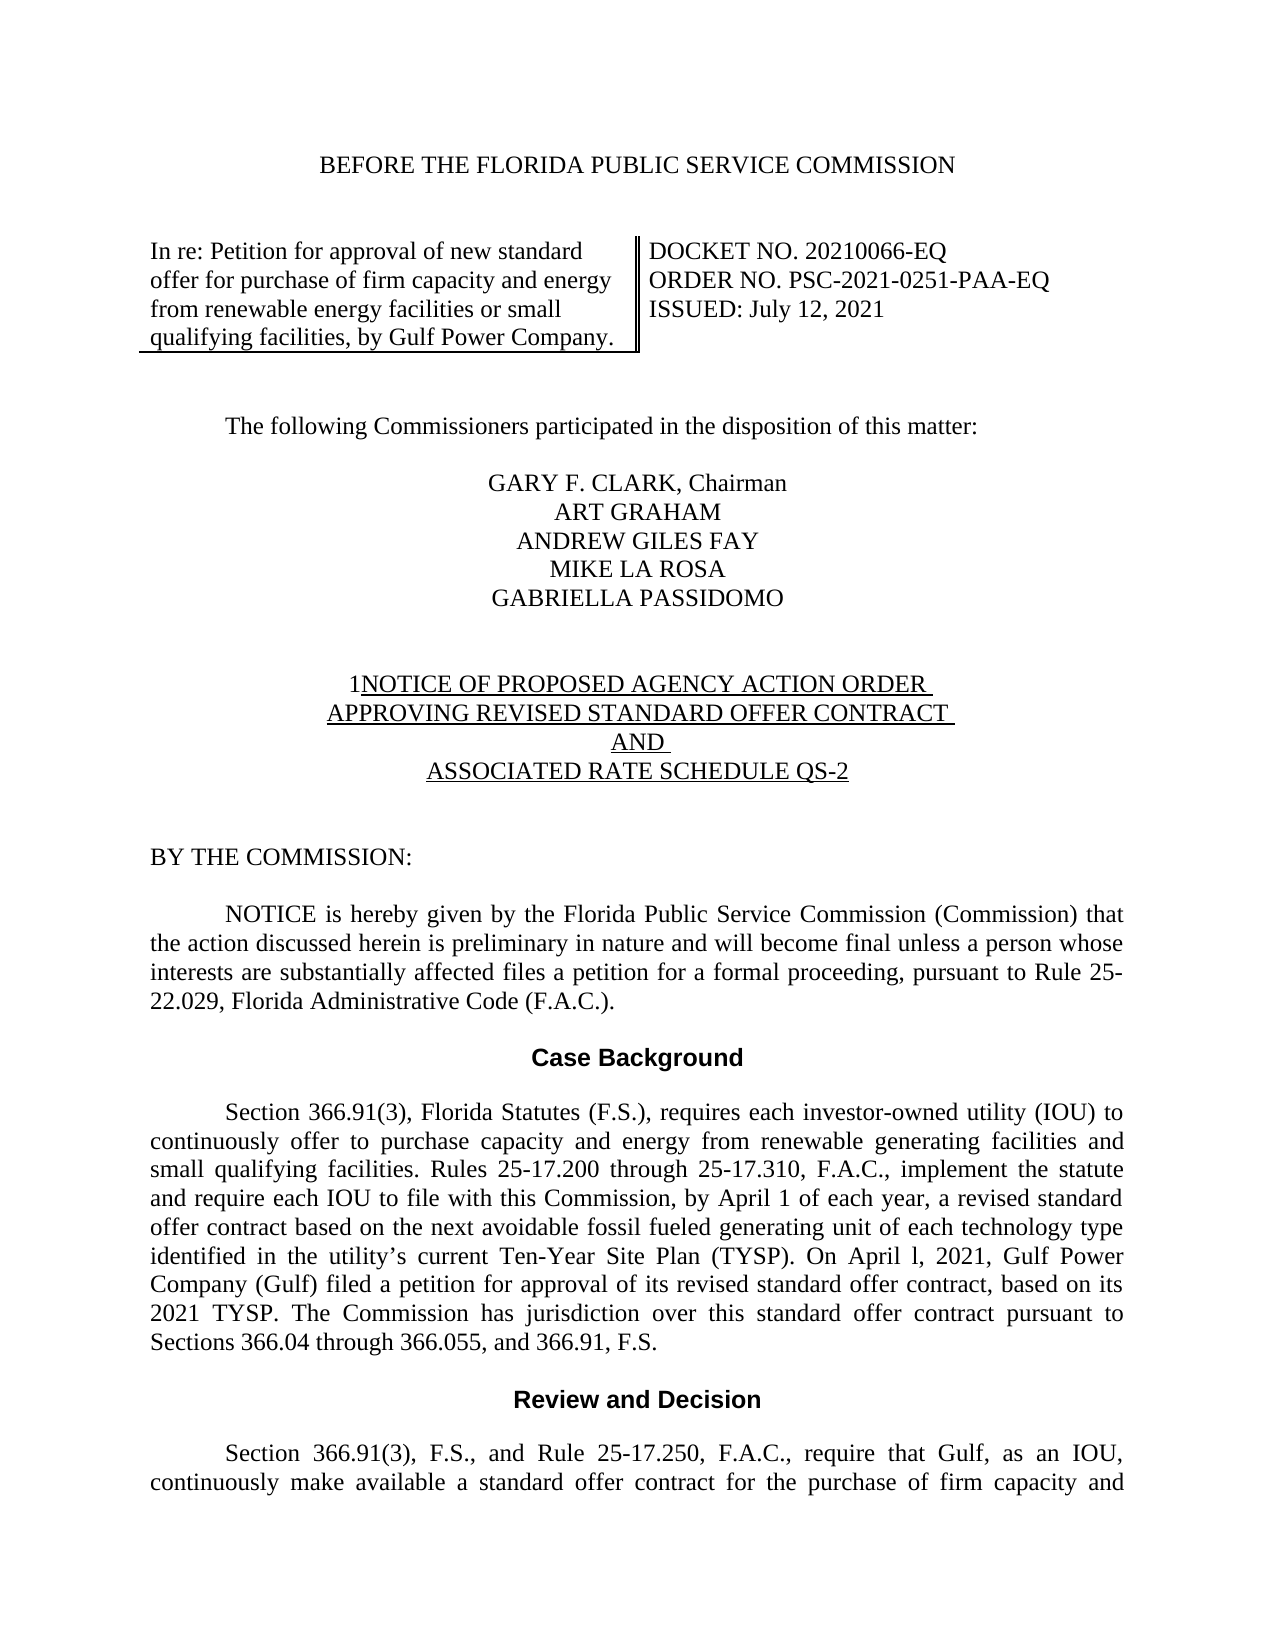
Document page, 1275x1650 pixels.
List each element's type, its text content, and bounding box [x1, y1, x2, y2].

subtitle Case Background [150, 1043, 1125, 1072]
text GABRIELLA PASSIDOMO [150, 583, 1125, 612]
text The following Commissioners participated in the disposition of this matter: [150, 411, 1125, 439]
text ANDREW GILES FAY [150, 526, 1125, 554]
text BY THE COMMISSION: [150, 842, 1125, 871]
text MIKE LA ROSA [150, 554, 1125, 583]
text AND [150, 727, 1125, 756]
text Section 366.91(3), Florida Statutes (F.S.), requires each investor-owned utility (IOU) to continuously offer to purchase capacity and energy from renewable generating facilities and small qualifying facilities. Rules 25-17.200 through 25-17.310, F.A.C., implement the statute and require each IOU to file with this Commission, by April 1 of each year, a revised standard offer contract based on the next avoidable fossil fueled generating unit of each technology type identified in the utility’s current Ten-Year Site Plan (TYSP). On April l, 2021, Gulf Power Company (Gulf) filed a petition for approval of its revised standard offer contract, based on its 2021 TYSP. The Commission has jurisdiction over this standard offer contract pursuant to Sections 366.04 through 366.055, and 366.91, F.S. [150, 1097, 1125, 1356]
table_header DOCKET NO. 20210066-EQ ORDER NO. PSC-2021-0251-PAA-EQ ISSUED: July 12, 2021 [640, 236, 1136, 351]
table_header In re: Petition for approval of new standard offer for purchase of firm capacity and energy from renewable energy facilities or small qualifying facilities, by Gulf Power Company. [139, 236, 635, 351]
subtitle BEFORE THE FLORIDA PUBLIC SERVICE COMMISSION [150, 150, 1125, 179]
text GARY F. CLARK, Chairman [150, 468, 1125, 497]
text ASSOCIATED RATE SCHEDULE QS-2 [150, 756, 1125, 784]
text Review and Decision [150, 1384, 1125, 1413]
text NOTICE is hereby given by the Florida Public Service Commission (Commission) that the action discussed herein is preliminary in nature and will become final unless a person whose interests are substantially affected files a petition for a formal proceeding, pursuant to Rule 25-22.029, Florida Administrative Code (F.A.C.). [150, 899, 1125, 1014]
text NOTICE OF PROPOSED AGENCY ACTION ORDER [150, 669, 1125, 698]
text ART GRAHAM [150, 497, 1125, 526]
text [150, 1438, 1125, 1496]
text APPROVING REVISED STANDARD OFFER CONTRACT [150, 698, 1125, 727]
